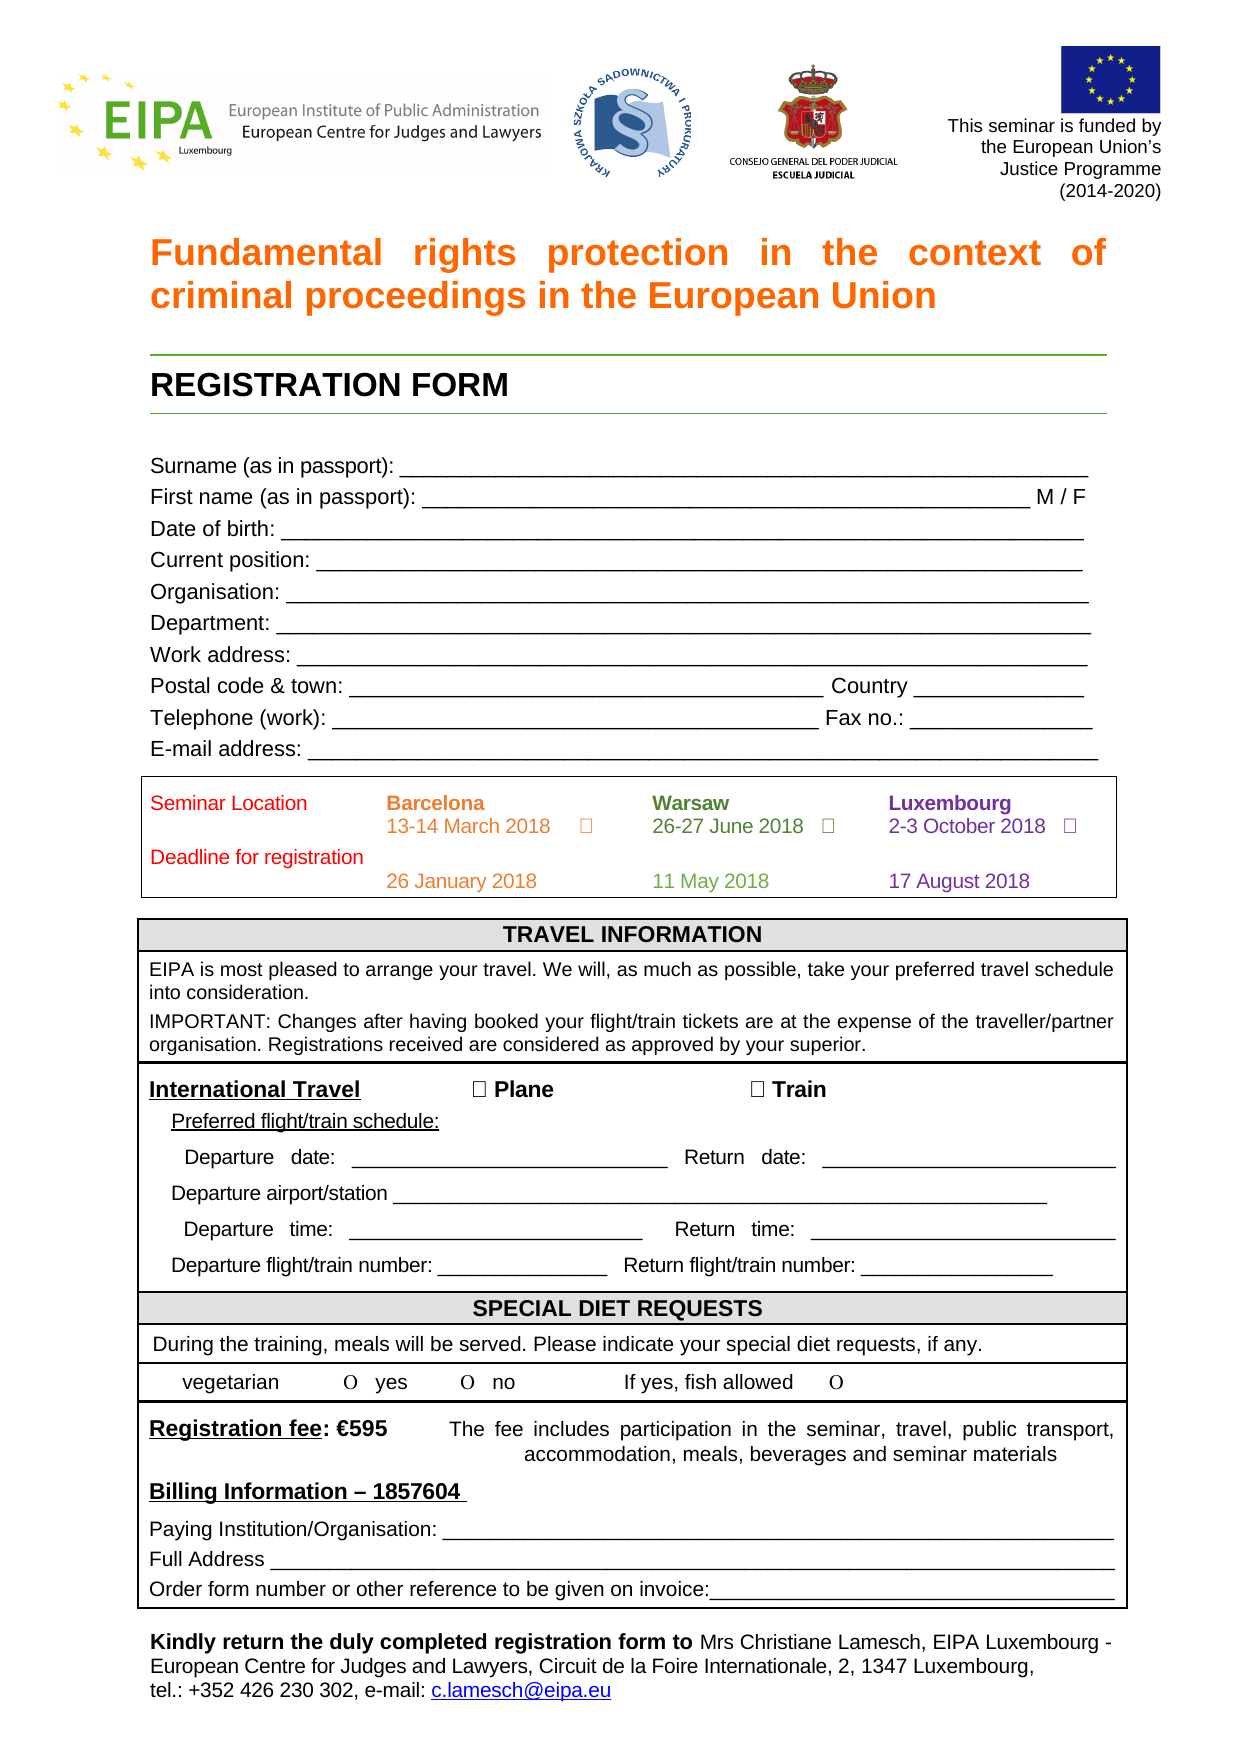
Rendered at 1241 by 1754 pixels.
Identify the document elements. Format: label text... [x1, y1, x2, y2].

text 26 January 2018 11 May 2018 17 August 2018 [150, 868, 1107, 892]
text Current position: _______________________________________________________________ [150, 547, 1112, 572]
picture [1059, 44, 1162, 115]
text Seminar Location Barcelona Warsaw Luxembourg [142, 787, 1116, 814]
text Work address: _________________________________________________________________ [150, 641, 1112, 667]
table_cell International Travel  Plane  Train Preferred flight/train schedule: Departure date: ____________________________ Return date: __________________________ Departure airport/station __________________________________________________________ Departure time: __________________________ Return time: ___________________________ Departure flight/train number: _______________ Return flight/train number: _________________ [139, 1064, 1126, 1291]
table_cell During the training, meals will be served. Please indicate your special diet requests, if any. [139, 1325, 1126, 1362]
text Telephone (work): ________________________________________ Fax no.: _______________ [150, 704, 1112, 729]
table_cell SPECIAL DIET REQUESTS [139, 1293, 1126, 1323]
text Fundamental rights protection in the context of criminal proceedings in the European Union [150, 230, 1107, 316]
text Surname (as in passport): __________________________________________________________ [150, 453, 1112, 478]
table_header TRAVEL INFORMATION [139, 920, 1126, 950]
text Kindly return the duly completed registration form to Mrs Christiane Lamesch, EIPA Luxembourg - European Centre for Judges and Lawyers, Circuit de la Foire Internationale, 2, 1347 Luxembourg, [150, 1628, 1112, 1678]
text tel.: +352 426 230 302, e-mail: c.lamesch@eipa.eu [150, 1678, 1112, 1702]
text Date of birth: __________________________________________________________________ [150, 516, 1112, 541]
text Department: ___________________________________________________________________ [150, 610, 1112, 635]
text Postal code & town: _______________________________________ Country ______________ [150, 673, 1112, 698]
text First name (as in passport): __________________________________________________ M / F [150, 484, 1112, 509]
table_cell EIPA is most pleased to arrange your travel. We will, as much as possible, take your preferred travel schedule into consideration. IMPORTANT: Changes after having booked your flight/train tickets are at the expense of the traveller/partner organisation. Registrations received are considered as approved by your superior. [139, 952, 1126, 1061]
text REGISTRATION FORM [150, 365, 1107, 403]
picture [729, 64, 898, 181]
table_cell Registration fee: €595 The fee includes participation in the seminar, travel, public transport, accommodation, meals, beverages and seminar materials Billing Information – 1857604 Paying Institution/Organisation: __________________________________________________________ Full Address _________________________________________________________________________ Order form number or other reference to be given on invoice:___________________________________ [139, 1403, 1126, 1607]
text E-mail address: _________________________________________________________________ [150, 736, 1157, 761]
picture [57, 74, 553, 171]
table_cell vegetarian yes no If yes, fish allowed [139, 1364, 1126, 1400]
text Deadline for registration [142, 841, 1116, 868]
text Organisation: __________________________________________________________________ [150, 578, 1112, 604]
text 13-14 March 2018  26-27 June 2018  2-3 October 2018  [150, 814, 1107, 838]
